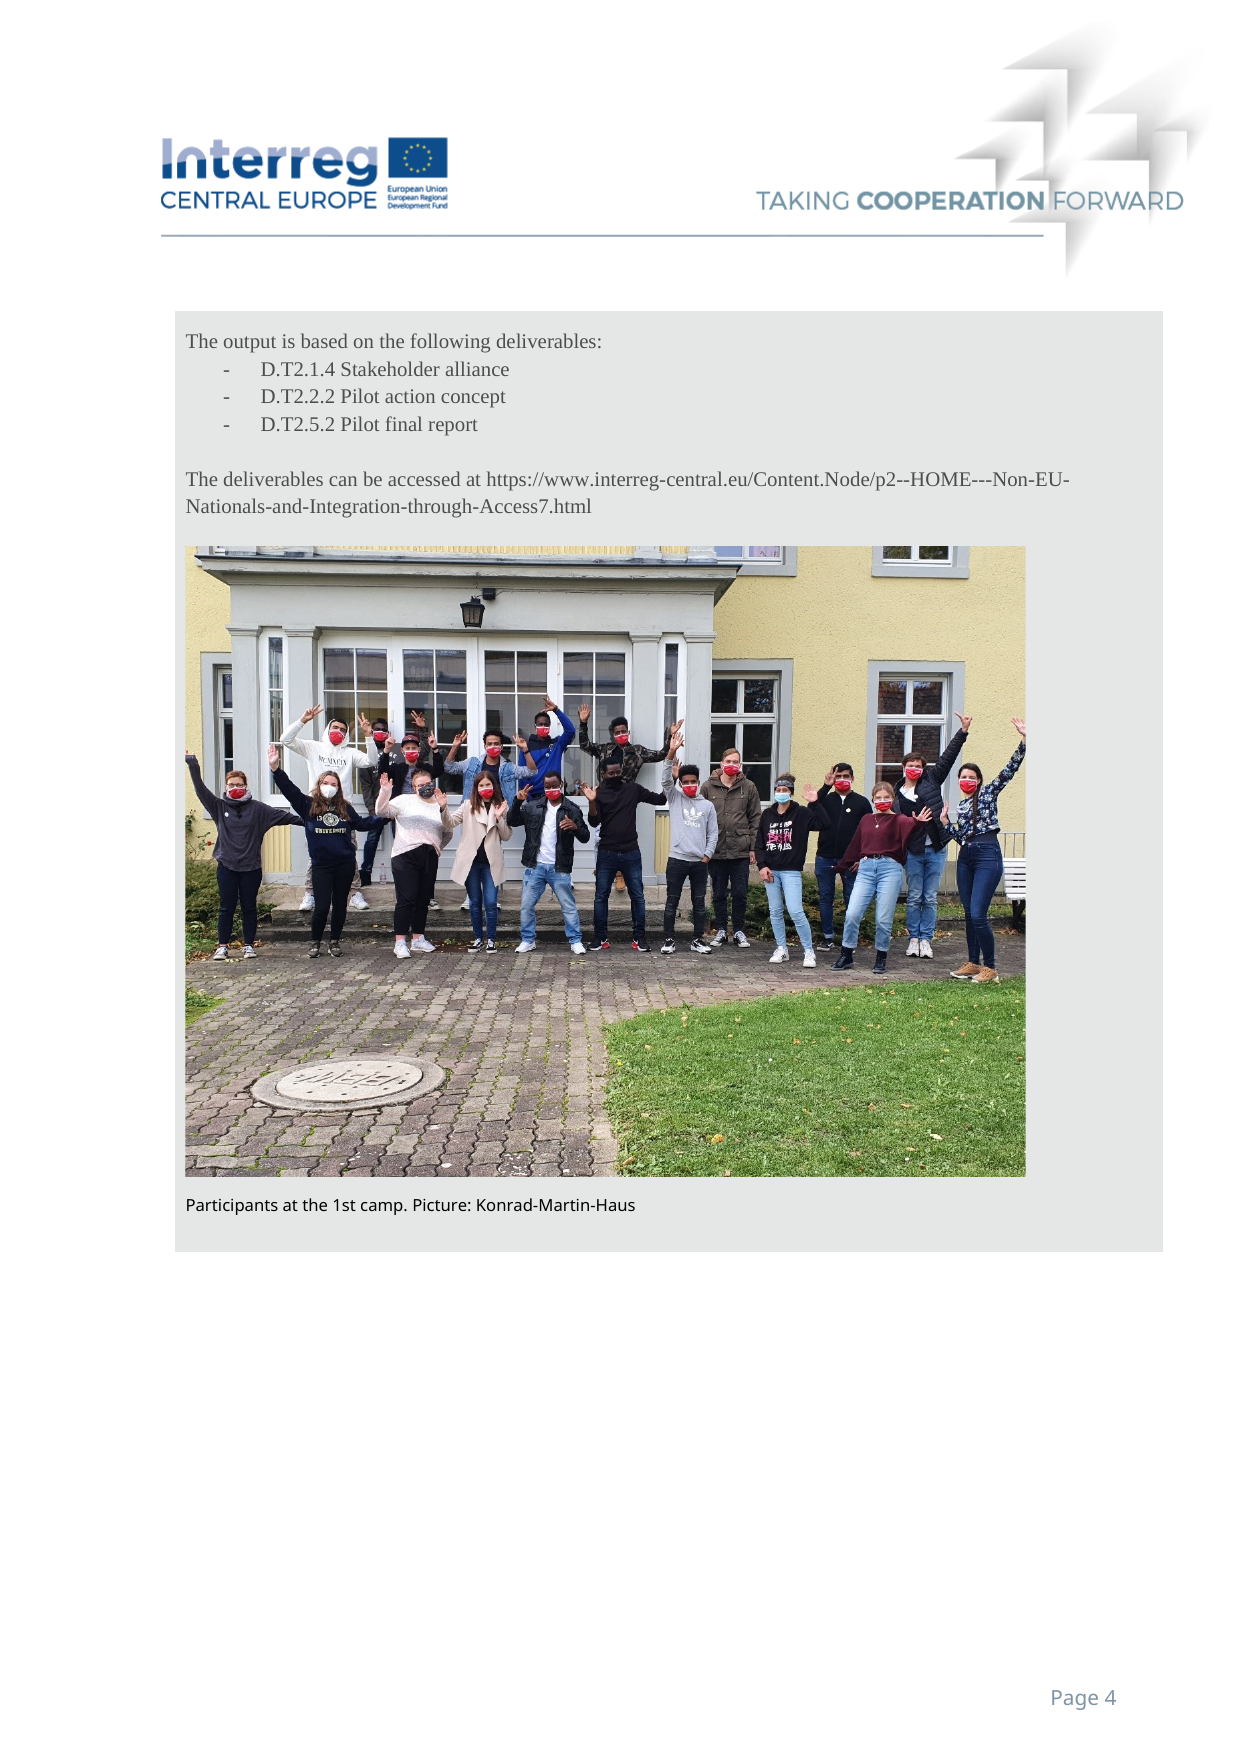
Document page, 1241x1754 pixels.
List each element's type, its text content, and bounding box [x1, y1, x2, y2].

picture [185, 546, 1026, 1177]
picture [99, 21, 1235, 304]
